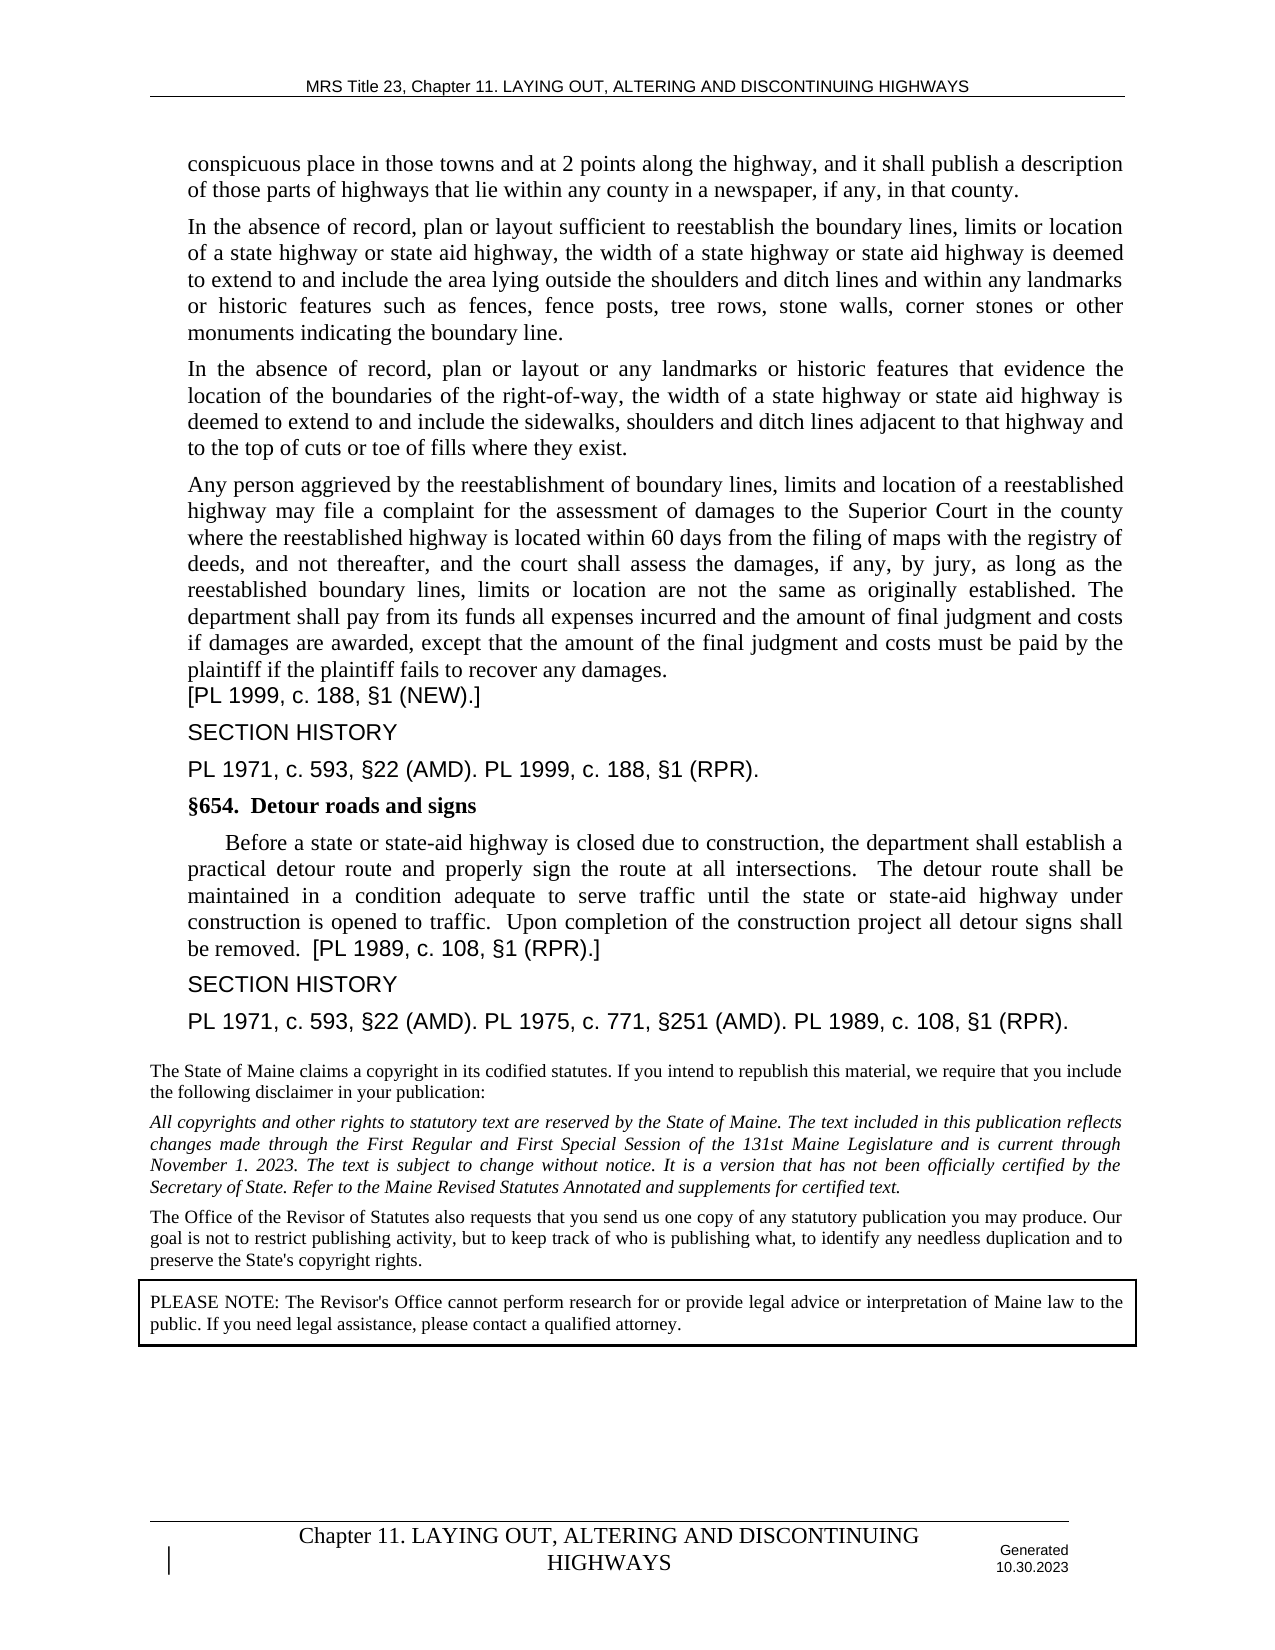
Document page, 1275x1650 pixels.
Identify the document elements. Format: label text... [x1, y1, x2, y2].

text The Office of the Revisor of Statutes also requests that you send us one copy of any statutory publication you may produce. Our goal is not to restrict publishing activity, but to keep track of who is publishing what, to identify any needless duplication and to preserve the State's copyright rights. [150, 1206, 1125, 1270]
text [PL 1999, c. 188, §1 (NEW).] [187, 682, 1125, 708]
text Any person aggrieved by the reestablishment of boundary lines, limits and location of a reestablished highway may file a complaint for the assessment of damages to the Superior Court in the county where the reestablished highway is located within 60 days from the filing of maps with the registry of deeds, and not thereafter, and the court shall assess the damages, if any, by jury, as long as the reestablished boundary lines, limits or location are not the same as originally established. The department shall pay from its funds all expenses incurred and the amount of final judgment and costs if damages are awarded, except that the amount of the final judgment and costs must be paid by the plaintiff if the plaintiff fails to recover any damages. [187, 471, 1125, 682]
text PLEASE NOTE: The Revisor's Office cannot perform research for or provide legal advice or interpretation of Maine law to the public. If you need legal assistance, please contact a qualified attorney. [140, 1281, 1135, 1344]
text SECTION HISTORY [187, 719, 1125, 745]
text §654. Detour roads and signs [187, 792, 1125, 819]
text In the absence of record, plan or layout or any landmarks or historic features that evidence the location of the boundaries of the right-of-way, the width of a state highway or state aid highway is deemed to extend to and include the sidewalks, shoulders and ditch lines adjacent to that highway and to the top of cuts or toe of fills where they exist. [187, 355, 1125, 461]
text In the absence of record, plan or layout sufficient to reestablish the boundary lines, limits or location of a state highway or state aid highway, the width of a state highway or state aid highway is deemed to extend to and include the area lying outside the shoulders and ditch lines and within any landmarks or historic features such as fences, fence posts, tree rows, stone walls, corner stones or other monuments indicating the boundary line. [187, 213, 1125, 345]
text The State of Maine claims a copyright in its codified statutes. If you intend to republish this material, we require that you include the following disclaimer in your publication: [150, 1059, 1125, 1103]
text PL 1971, c. 593, §22 (AMD). PL 1975, c. 771, §251 (AMD). PL 1989, c. 108, §1 (RPR). [187, 1008, 1125, 1034]
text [187, 150, 1125, 203]
text Before a state or state-aid highway is closed due to construction, the department shall establish a practical detour route and properly sign the route at all intersections. The detour route shall be maintained in a condition adequate to serve traffic until the state or state-aid highway under construction is opened to traffic. Upon completion of the construction project all detour signs shall be removed. [PL 1989, c. 108, §1 (RPR).] [187, 829, 1125, 961]
text All copyrights and other rights to statutory text are reserved by the State of Maine. The text included in this publication reflects changes made through the First Regular and First Special Session of the 131st Maine Legislature and is current through November 1. 2023 . The text is subject to change without notice. It is a version that has not been officially certified by the Secretary of State. Refer to the Maine Revised Statutes Annotated and supplements for certified text. [150, 1111, 1125, 1197]
text SECTION HISTORY [187, 971, 1125, 998]
text PL 1971, c. 593, §22 (AMD). PL 1999, c. 188, §1 (RPR). [187, 756, 1125, 782]
